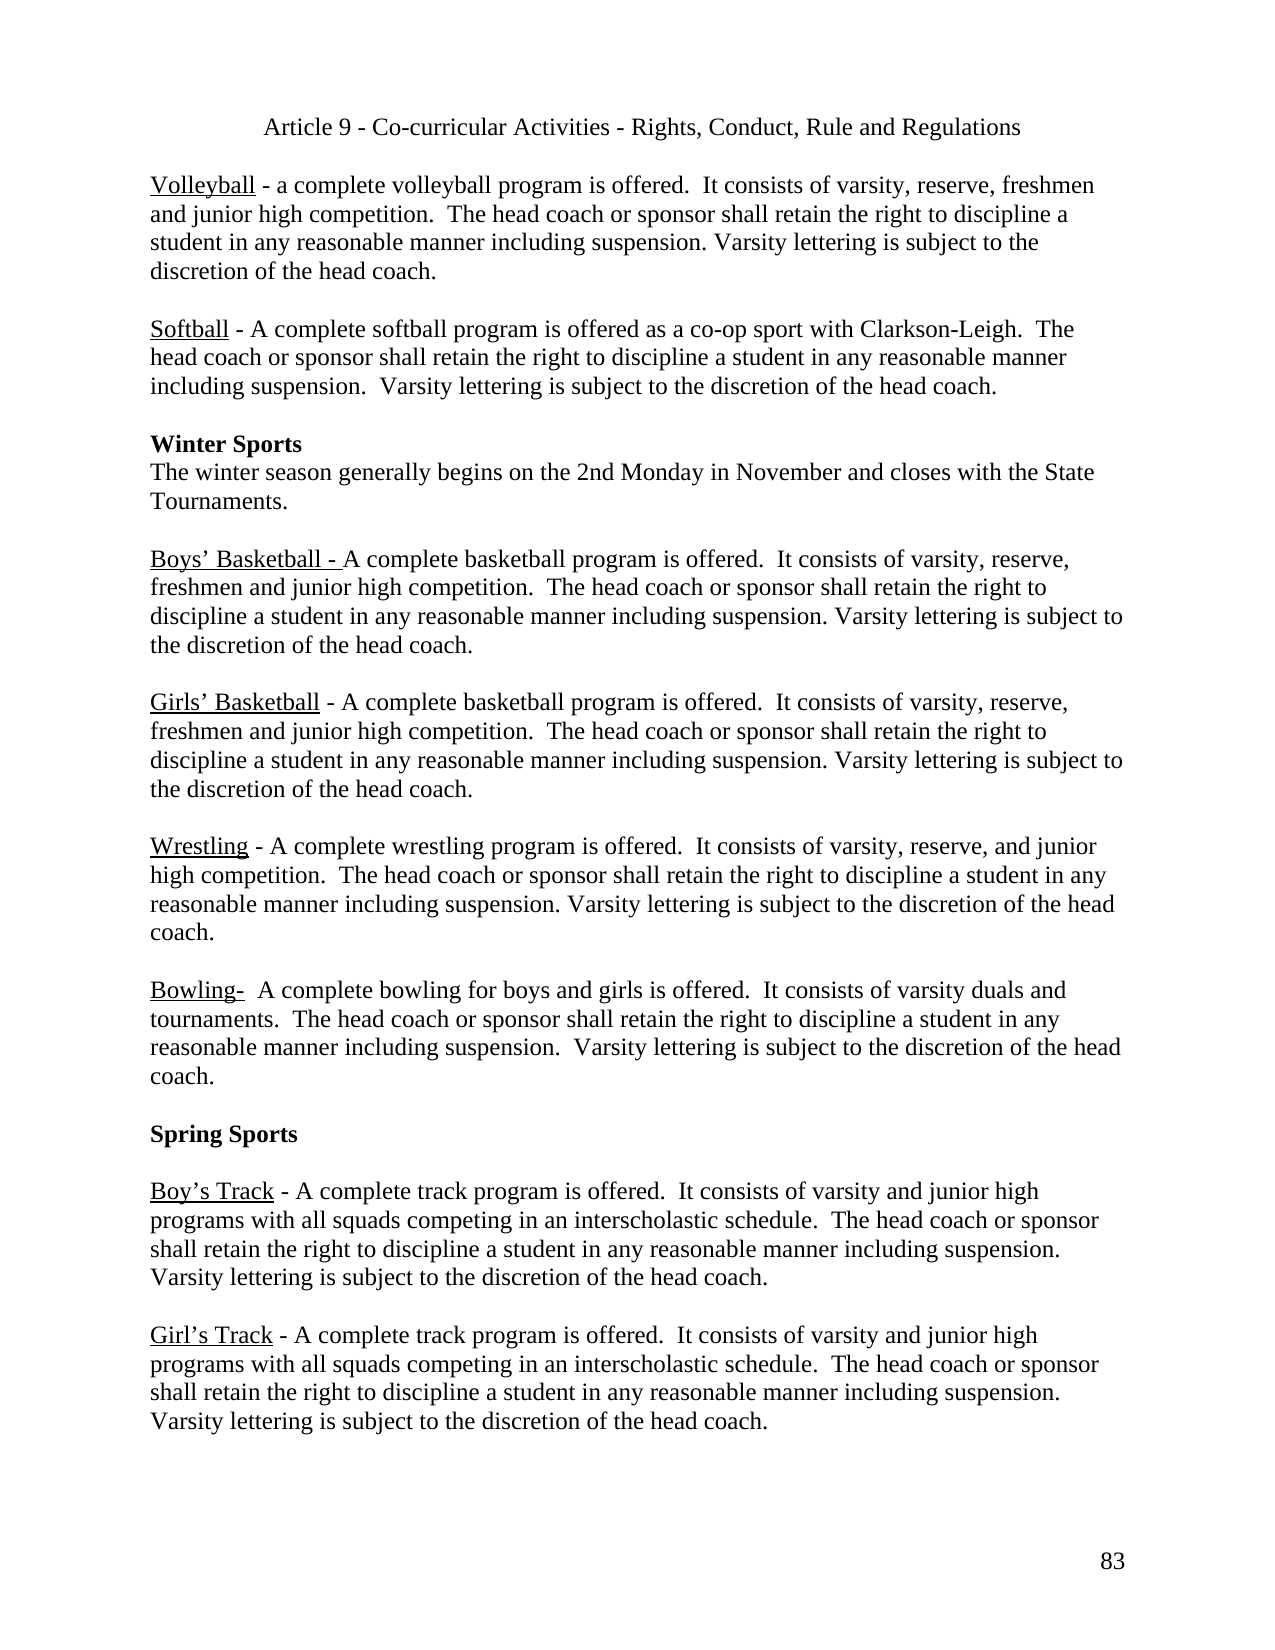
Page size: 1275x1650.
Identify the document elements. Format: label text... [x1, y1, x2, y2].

text Girls’ Basketball - A complete basketball program is offered. It consists of varsity, reserve, freshmen and junior high competition. The head coach or sponsor shall retain the right to discipline a student in any reasonable manner including suspension. Varsity lettering is subject to the discretion of the head coach. [150, 687, 1125, 802]
text Wrestling - A complete wrestling program is offered. It consists of varsity, reserve, and junior high competition. The head coach or sponsor shall retain the right to discipline a student in any reasonable manner including suspension. Varsity lettering is subject to the discretion of the head coach. [150, 831, 1125, 946]
text Spring Sports [150, 1119, 1125, 1147]
text Boys’ Basketball - A complete basketball program is offered. It consists of varsity, reserve, freshmen and junior high competition. The head coach or sponsor shall retain the right to discipline a student in any reasonable manner including suspension. Varsity lettering is subject to the discretion of the head coach. [150, 544, 1125, 659]
text Winter Sports [150, 429, 1125, 457]
text Boy’s Track - A complete track program is offered. It consists of varsity and junior high programs with all squads competing in an interscholastic schedule. The head coach or sponsor shall retain the right to discipline a student in any reasonable manner including suspension. Varsity lettering is subject to the discretion of the head coach. [150, 1176, 1125, 1291]
text Girl’s Track - A complete track program is offered. It consists of varsity and junior high programs with all squads competing in an interscholastic schedule. The head coach or sponsor shall retain the right to discipline a student in any reasonable manner including suspension. Varsity lettering is subject to the discretion of the head coach. [150, 1320, 1125, 1435]
text Softball - A complete softball program is offered as a co-op sport with Clarkson-Leigh. The head coach or sponsor shall retain the right to discipline a student in any reasonable manner including suspension. Varsity lettering is subject to the discretion of the head coach. [150, 314, 1125, 400]
title Article 9 - Co-curricular Activities - Rights, Conduct, Rule and Regulations [159, 112, 1125, 141]
text Volleyball - a complete volleyball program is offered. It consists of varsity, reserve, freshmen and junior high competition. The head coach or sponsor shall retain the right to discipline a student in any reasonable manner including suspension. Varsity lettering is subject to the discretion of the head coach. [150, 170, 1125, 285]
text Bowling- A complete bowling for boys and girls is offered. It consists of varsity duals and tournaments. The head coach or sponsor shall retain the right to discipline a student in any reasonable manner including suspension. Varsity lettering is subject to the discretion of the head coach. [150, 975, 1125, 1090]
text The winter season generally begins on the 2nd Monday in November and closes with the State Tournaments. [150, 457, 1125, 515]
